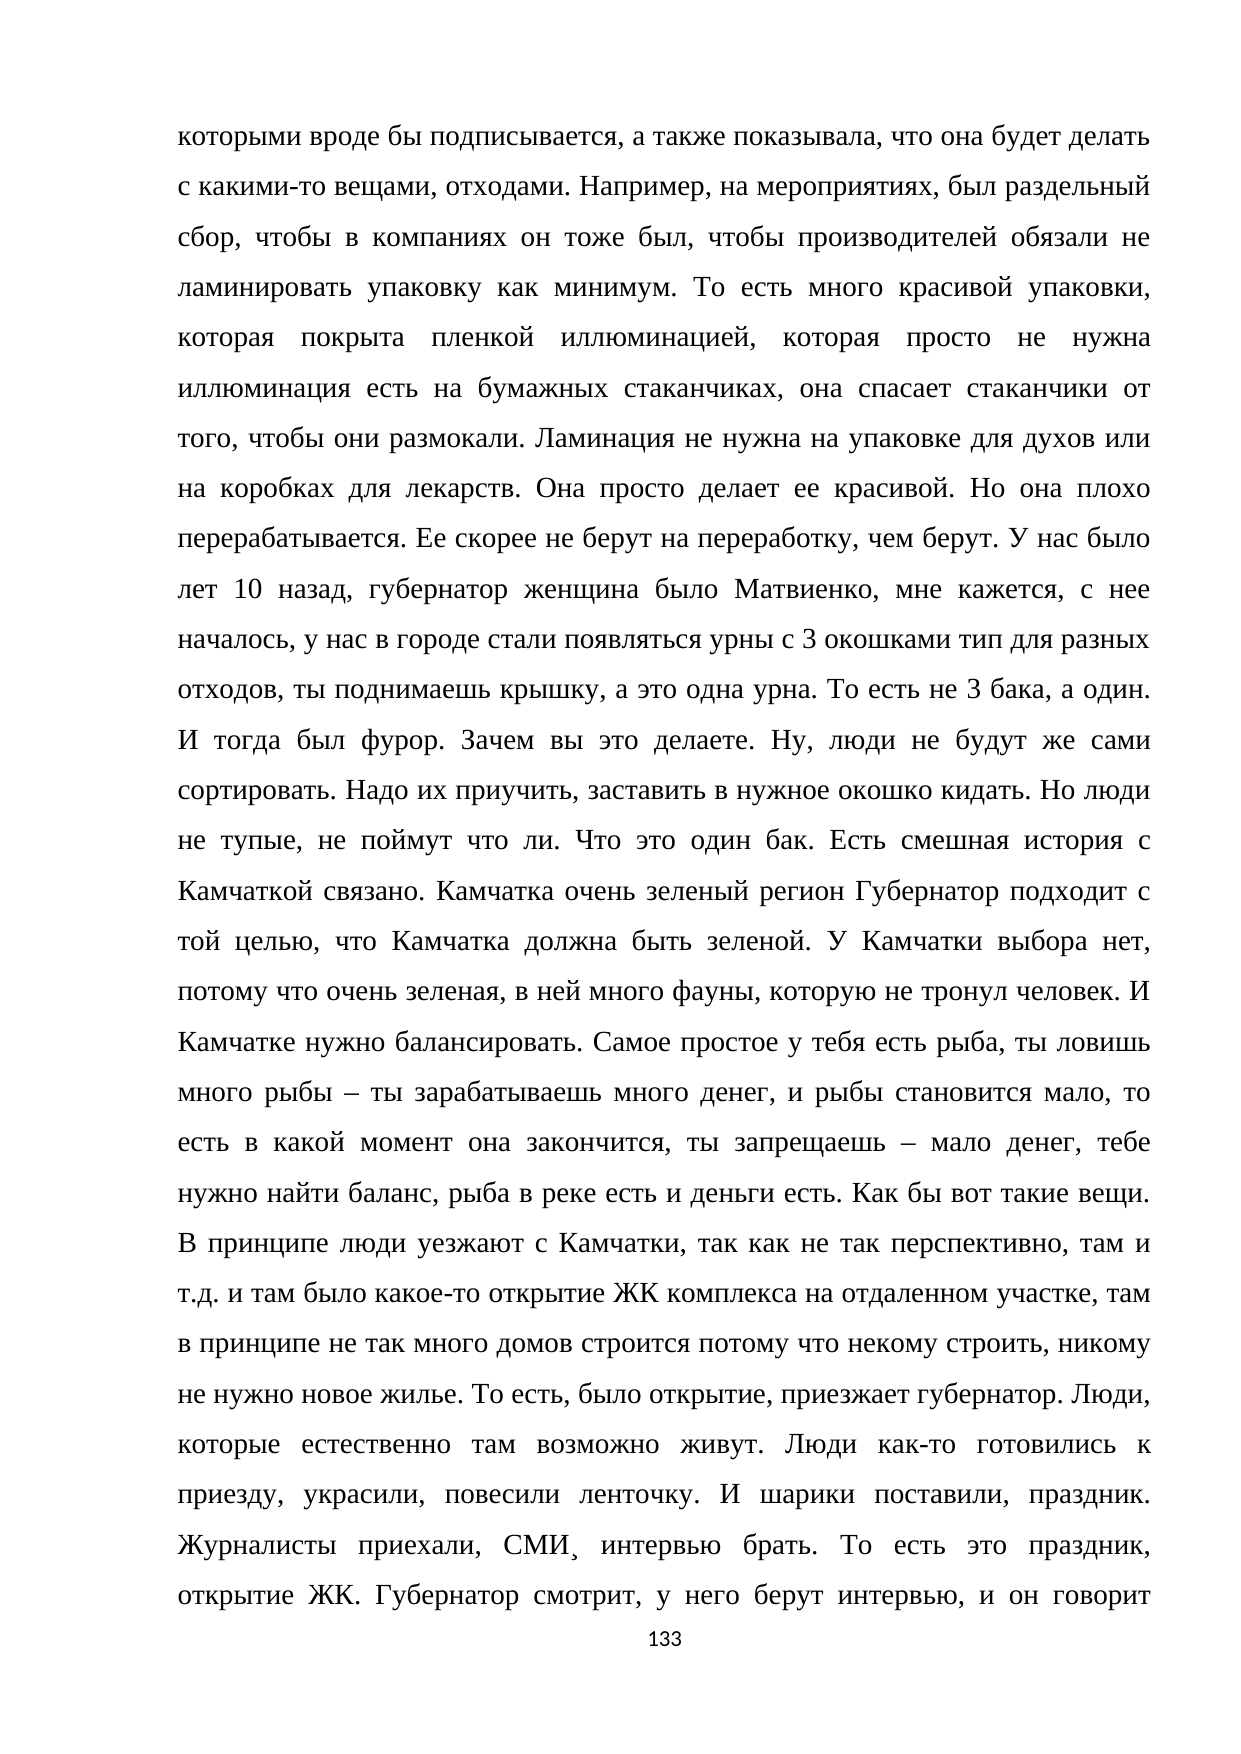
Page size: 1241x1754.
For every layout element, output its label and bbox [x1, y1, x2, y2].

text [177, 118, 1152, 1611]
